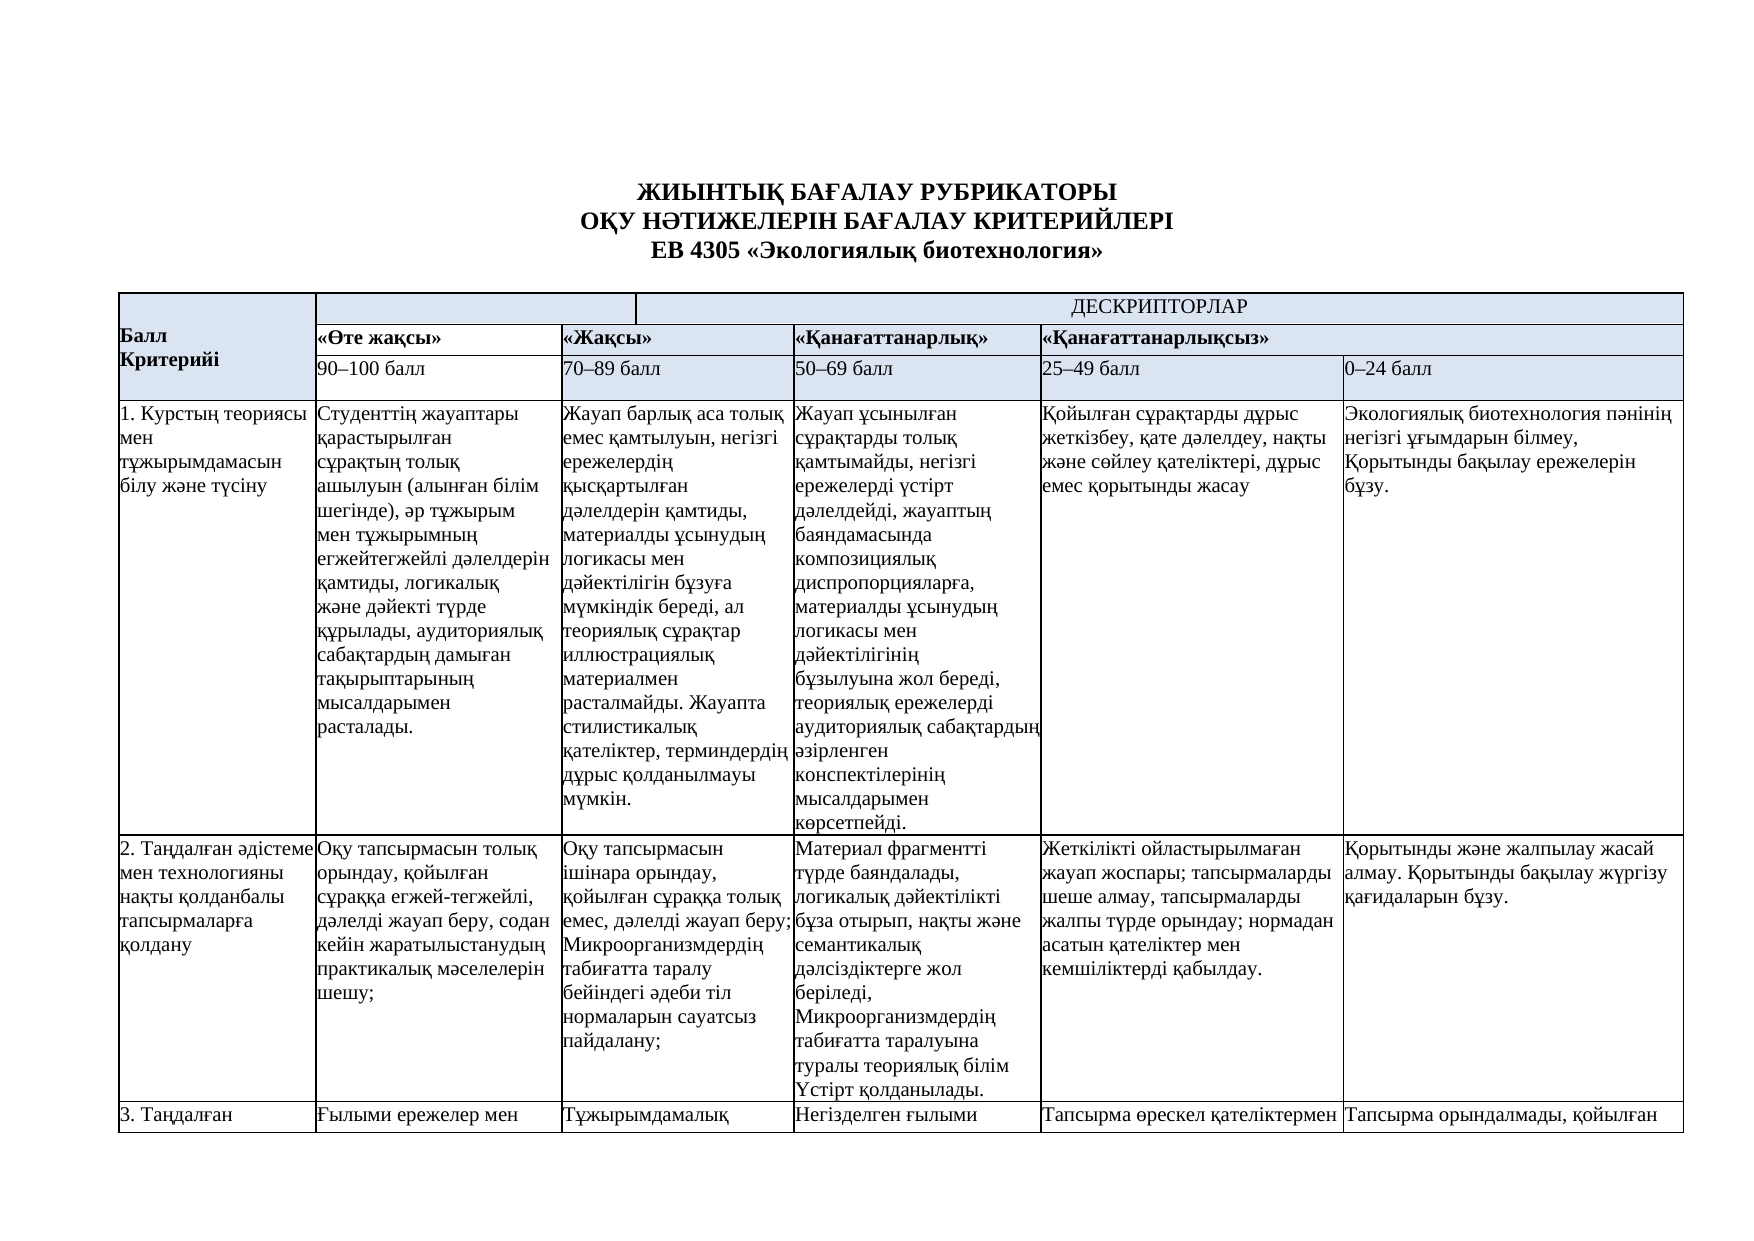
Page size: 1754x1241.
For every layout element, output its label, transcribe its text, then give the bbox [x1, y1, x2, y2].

table_cell Қойылған сұрақтарды дұрыс жеткізбеу, қате дəлелдеу, нақты жəне сөйлеу қателіктері, дұрыс емес қорытынды жасау [1042, 401, 1343, 834]
text ЕВ 4305 «Экологиялық биотехнология» [118, 235, 1636, 263]
table_cell Студенттің жауаптары қарастырылған сұрақтың толық ашылуын (алынған білім шегінде), əр тұжырым мен тұжырымның егжейтегжейлі дəлелдерін қамтиды, логикалық жəне дəйекті түрде құрылады, аудиториялық сабақтардың дамыған тақырыптарының мысалдарымен расталады. [317, 401, 561, 834]
table_cell Оқу тапсырмасын толық орындау, қойылған сұраққа егжей-тегжейлі, дәлелді жауап беру, содан кейін жаратылыстанудың практикалық мәселелерін шешу; [317, 836, 561, 1101]
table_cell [563, 1102, 793, 1132]
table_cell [1042, 1102, 1343, 1132]
text ЖИЫНТЫҚ БАҒАЛАУ РУБРИКАТОРЫ [118, 177, 1636, 206]
table_cell 90–100 балл [317, 356, 561, 400]
table_cell Материал фрагментті түрде баяндалады, логикалық дәйектілікті бұза отырып, нақты және семантикалық дәлсіздіктерге жол беріледі, Микроорганизмдердің табиғатта таралуына туралы теориялық білім Үстірт қолданылады. [795, 836, 1040, 1101]
table_cell «Өте жақсы» [317, 325, 561, 355]
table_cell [795, 1102, 1040, 1132]
table_cell 1. Курстың теориясы мен тұжырымдамасын білу жəне түсіну [120, 401, 315, 834]
table_cell «Қанағаттанарлық» [795, 325, 1040, 355]
table_cell Жауап барлық аса толық емес қамтылуын, негізгі ережелердің қысқартылған дəлелдерін қамтиды, материалды ұсынудың логикасы мен дəйектілігін бұзуға мүмкіндік береді, ал теориялық сұрақтар иллюстрациялық материалмен расталмайды. Жауапта стилистикалық қателіктер, терминдердің дұрыс қолданылмауы мүмкін. [563, 401, 793, 834]
table_cell 50–69 балл [795, 356, 1040, 400]
text ОҚУ НӘТИЖЕЛЕРІН БАҒАЛАУ КРИТЕРИЙЛЕРІ [118, 206, 1636, 235]
table_cell Жауап ұсынылған сұрақтарды толық қамтымайды, негізгі ережелерді үстірт дəлелдейді, жауаптың баяндамасында композициялық диспропорцияларға, материалды ұсынудың логикасы мен дəйектілігінің бұзылуына жол береді, теориялық ережелерді аудиториялық сабақтардың əзірленген конспектілерінің мысалдарымен көрсетпейді. [795, 401, 1040, 834]
table_cell «Жақсы» [563, 325, 793, 355]
table_cell Экологиялық биотехнология пәнінің негізгі ұғымдарын білмеу, Қорытынды бақылау ережелерін бұзу. [1344, 401, 1683, 834]
table_header Балл Критерийі [120, 294, 315, 400]
table_header [317, 294, 635, 323]
table_cell 70–89 балл [563, 356, 793, 400]
table_cell «Қанағаттанарлықсыз» [1042, 325, 1683, 355]
table_header ДЕСКРИПТОРЛАР [637, 294, 1683, 323]
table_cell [317, 1102, 561, 1132]
table_cell Қорытынды жəне жалпылау жасай алмау. Қорытынды бақылау жүргізу қағидаларын бұзу. [1344, 836, 1683, 1101]
table_cell 25–49 балл [1042, 356, 1343, 400]
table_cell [1344, 1102, 1683, 1132]
table_cell 2. Таңдалған əдістеме мен технологияны нақты қолданбалы тапсырмаларға қолдану [120, 836, 315, 1101]
table_cell Оқу тапсырмасын ішінара орындау, қойылған сұраққа толық емес, дәлелді жауап беру; Микроорганизмдердің табиғатта таралу бейіндегі әдеби тіл нормаларын сауатсыз пайдалану; [563, 836, 793, 1101]
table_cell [120, 1102, 315, 1132]
table_cell Жеткілікті ойластырылмаған жауап жоспары; тапсырмаларды шеше алмау, тапсырмаларды жалпы түрде орындау; нормадан асатын қателіктер мен кемшіліктерді қабылдау. [1042, 836, 1343, 1101]
table_cell 0–24 балл [1344, 356, 1683, 400]
